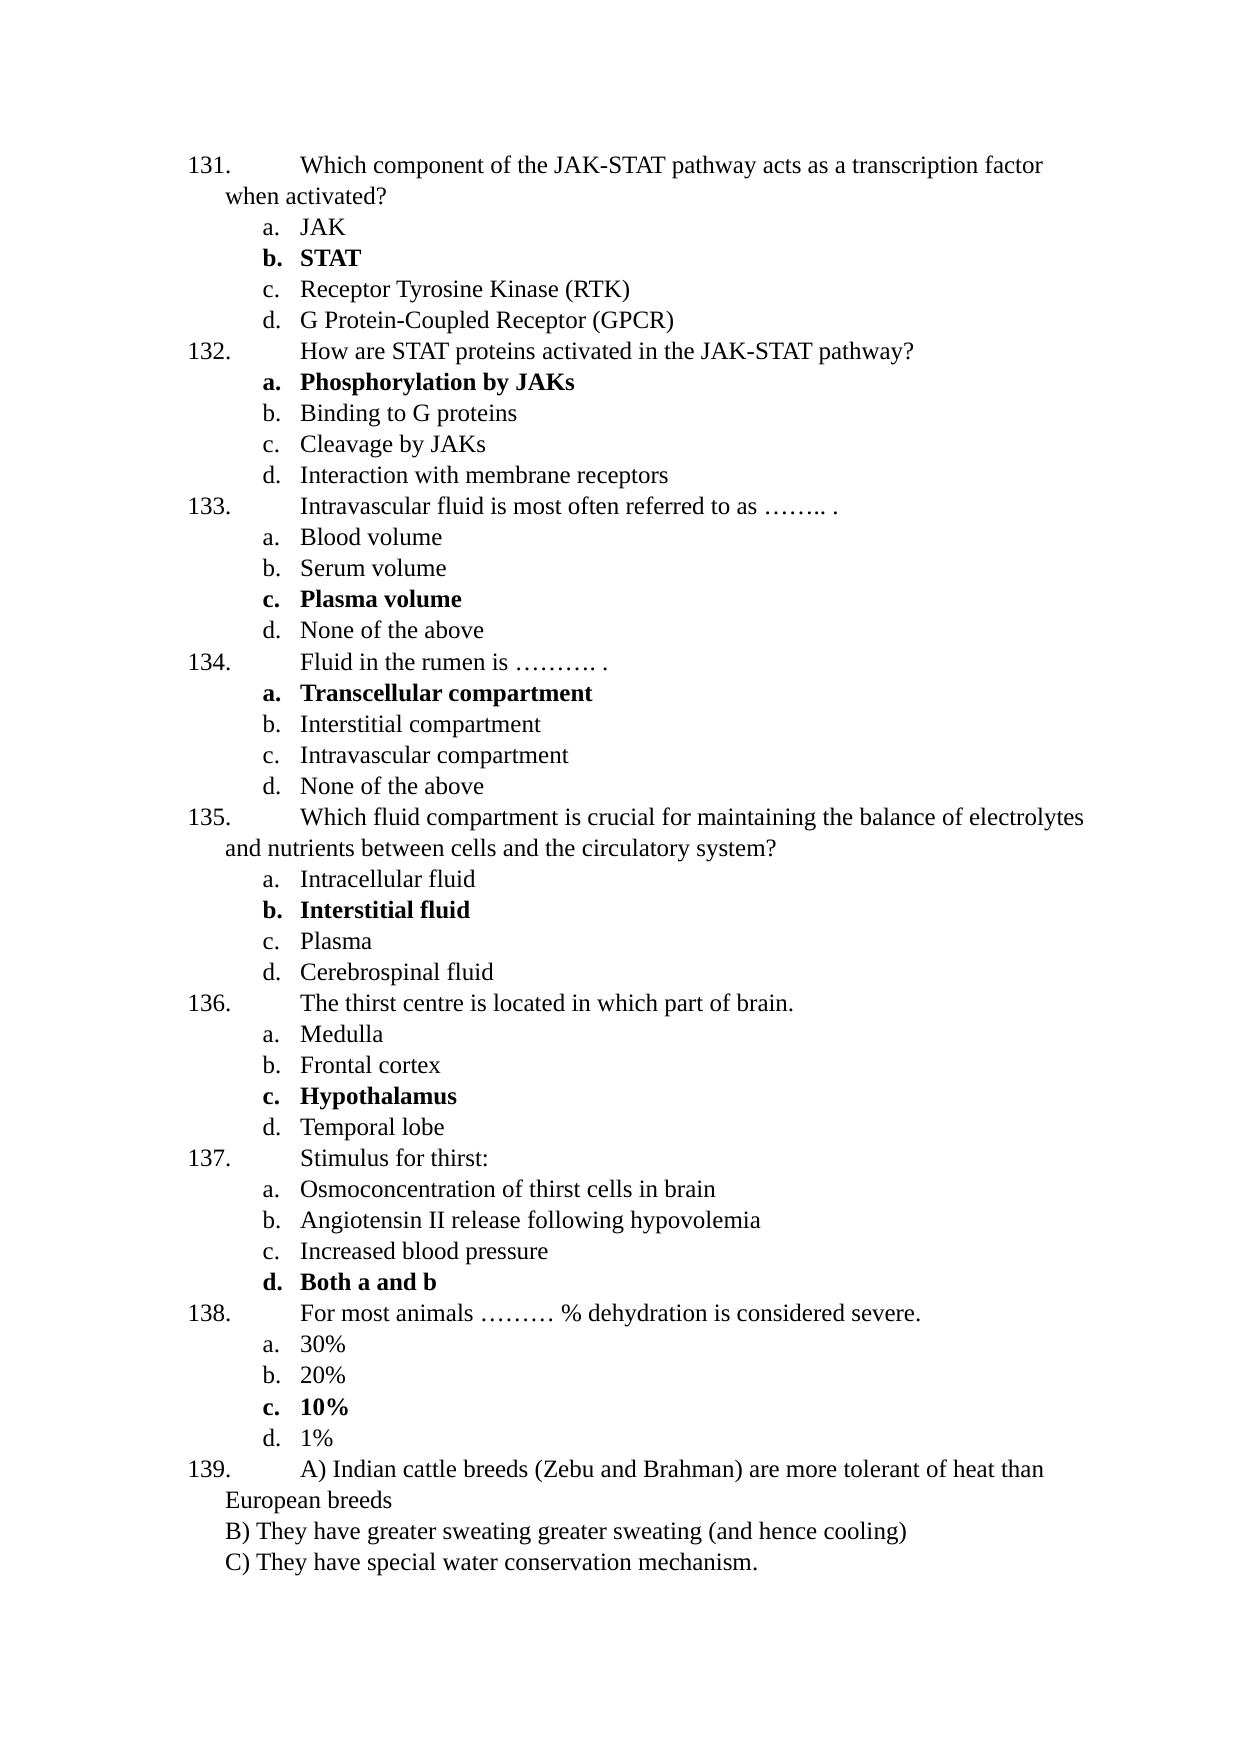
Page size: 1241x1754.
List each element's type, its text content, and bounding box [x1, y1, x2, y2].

list Transcellular compartment [262, 678, 1090, 706]
list Which component of the JAK-STAT pathway acts as a transcription factor when activated? [187, 150, 1090, 210]
list Cerebrospinal fluid [262, 957, 1090, 986]
list Which fluid compartment is crucial for maintaining the balance of electrolytes and nutrients between cells and the circulatory system? [187, 802, 1090, 862]
list Fluid in the rumen is ………. . [187, 647, 1090, 675]
list Phosphorylation by JAKs [262, 367, 1090, 396]
list Plasma volume [262, 584, 1090, 613]
list None of the above [262, 616, 1090, 644]
list How are STAT proteins activated in the JAK-STAT pathway? [187, 336, 1090, 365]
list None of the above [262, 771, 1090, 799]
list Temporal lobe [262, 1112, 1090, 1141]
list G Protein-Coupled Receptor (GPCR) [262, 305, 1090, 334]
list Interstitial fluid [262, 895, 1090, 924]
list The thirst centre is located in which part of brain. [187, 988, 1090, 1017]
list Intravascular fluid is most often referred to as …….. . [187, 491, 1090, 520]
list Osmoconcentration of thirst cells in brain [262, 1174, 1090, 1203]
list Intracellular fluid [262, 864, 1090, 893]
list Cleavage by JAKs [262, 429, 1090, 458]
list Interstitial compartment [262, 709, 1090, 737]
list For most animals ……… % dehydration is considered severe. [187, 1298, 1090, 1327]
list Both a and b [262, 1267, 1090, 1296]
list Blood volume [262, 522, 1090, 551]
list 10% [262, 1392, 1090, 1420]
list STAT [262, 243, 1090, 272]
list Plasma [262, 926, 1090, 955]
list Medulla [262, 1019, 1090, 1048]
list 1% [262, 1423, 1090, 1451]
list Increased blood pressure [262, 1236, 1090, 1265]
list Frontal cortex [262, 1050, 1090, 1079]
list Angiotensin II release following hypovolemia [262, 1205, 1090, 1234]
list Stimulus for thirst: [187, 1143, 1090, 1172]
list Binding to G proteins [262, 398, 1090, 427]
list Receptor Tyrosine Kinase (RTK) [262, 274, 1090, 303]
list Hypothalamus [262, 1081, 1090, 1110]
list Intravascular compartment [262, 740, 1090, 768]
list C) They have special water conservation mechanism. [225, 1547, 1090, 1576]
list 20% [262, 1361, 1090, 1389]
list B) They have greater sweating greater sweating (and hence cooling) [225, 1516, 1090, 1544]
list JAK [262, 212, 1090, 241]
list Serum volume [262, 553, 1090, 582]
list Interaction with membrane receptors [262, 460, 1090, 489]
list A) Indian cattle breeds (Zebu and Brahman) are more tolerant of heat than European breeds [187, 1454, 1090, 1513]
list 30% [262, 1329, 1090, 1358]
